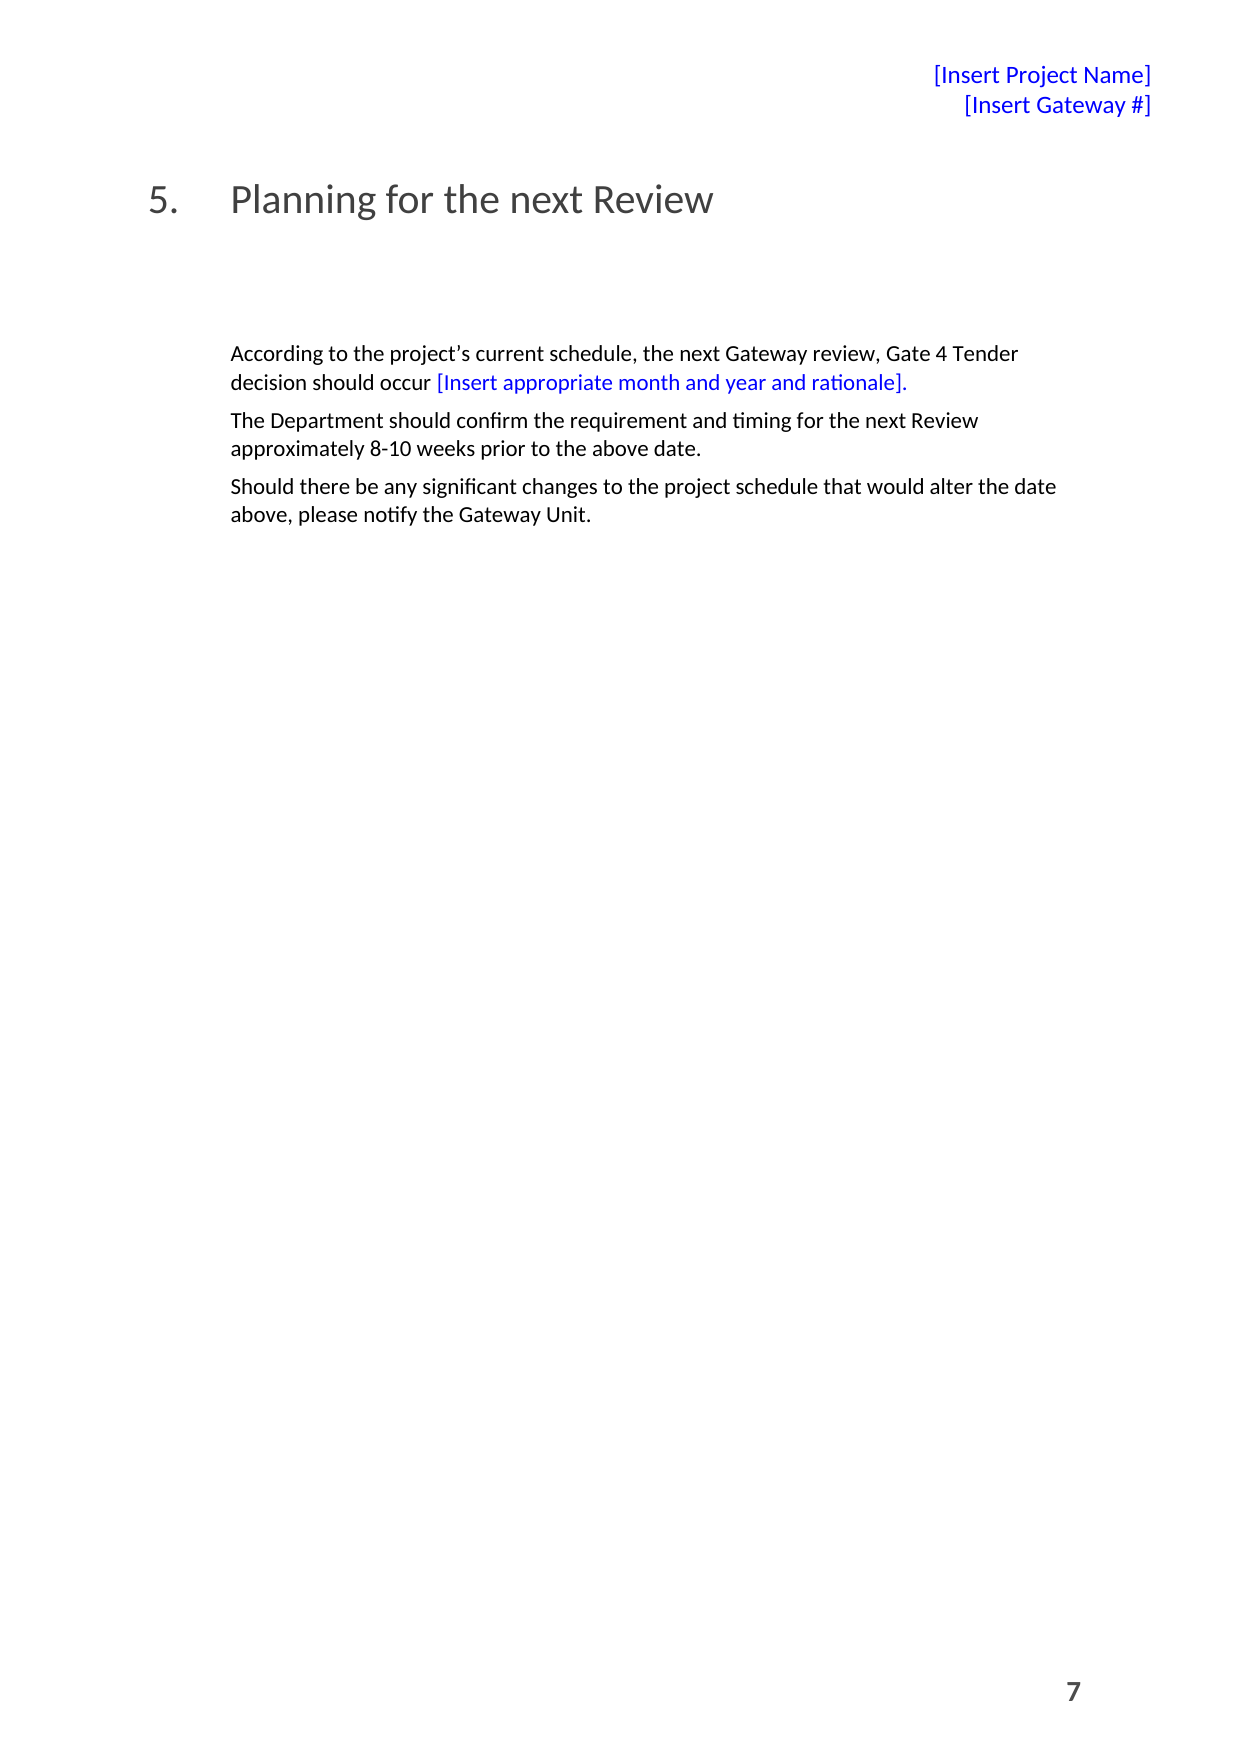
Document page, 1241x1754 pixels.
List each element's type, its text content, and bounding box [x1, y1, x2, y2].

text Should there be any significant changes to the project schedule that would alter the date above, please notify the Gateway Unit. [230, 472, 1092, 528]
text According to the project’s current schedule, the next Gateway review, Gate 4 Tender decision should occur [Insert appropriate month and year and rationale]. [230, 339, 1092, 396]
text The Department should confirm the requirement and timing for the next Review approximately 8-10 weeks prior to the above date. [230, 406, 1092, 462]
subtitle Planning for the next Review [148, 177, 1092, 223]
